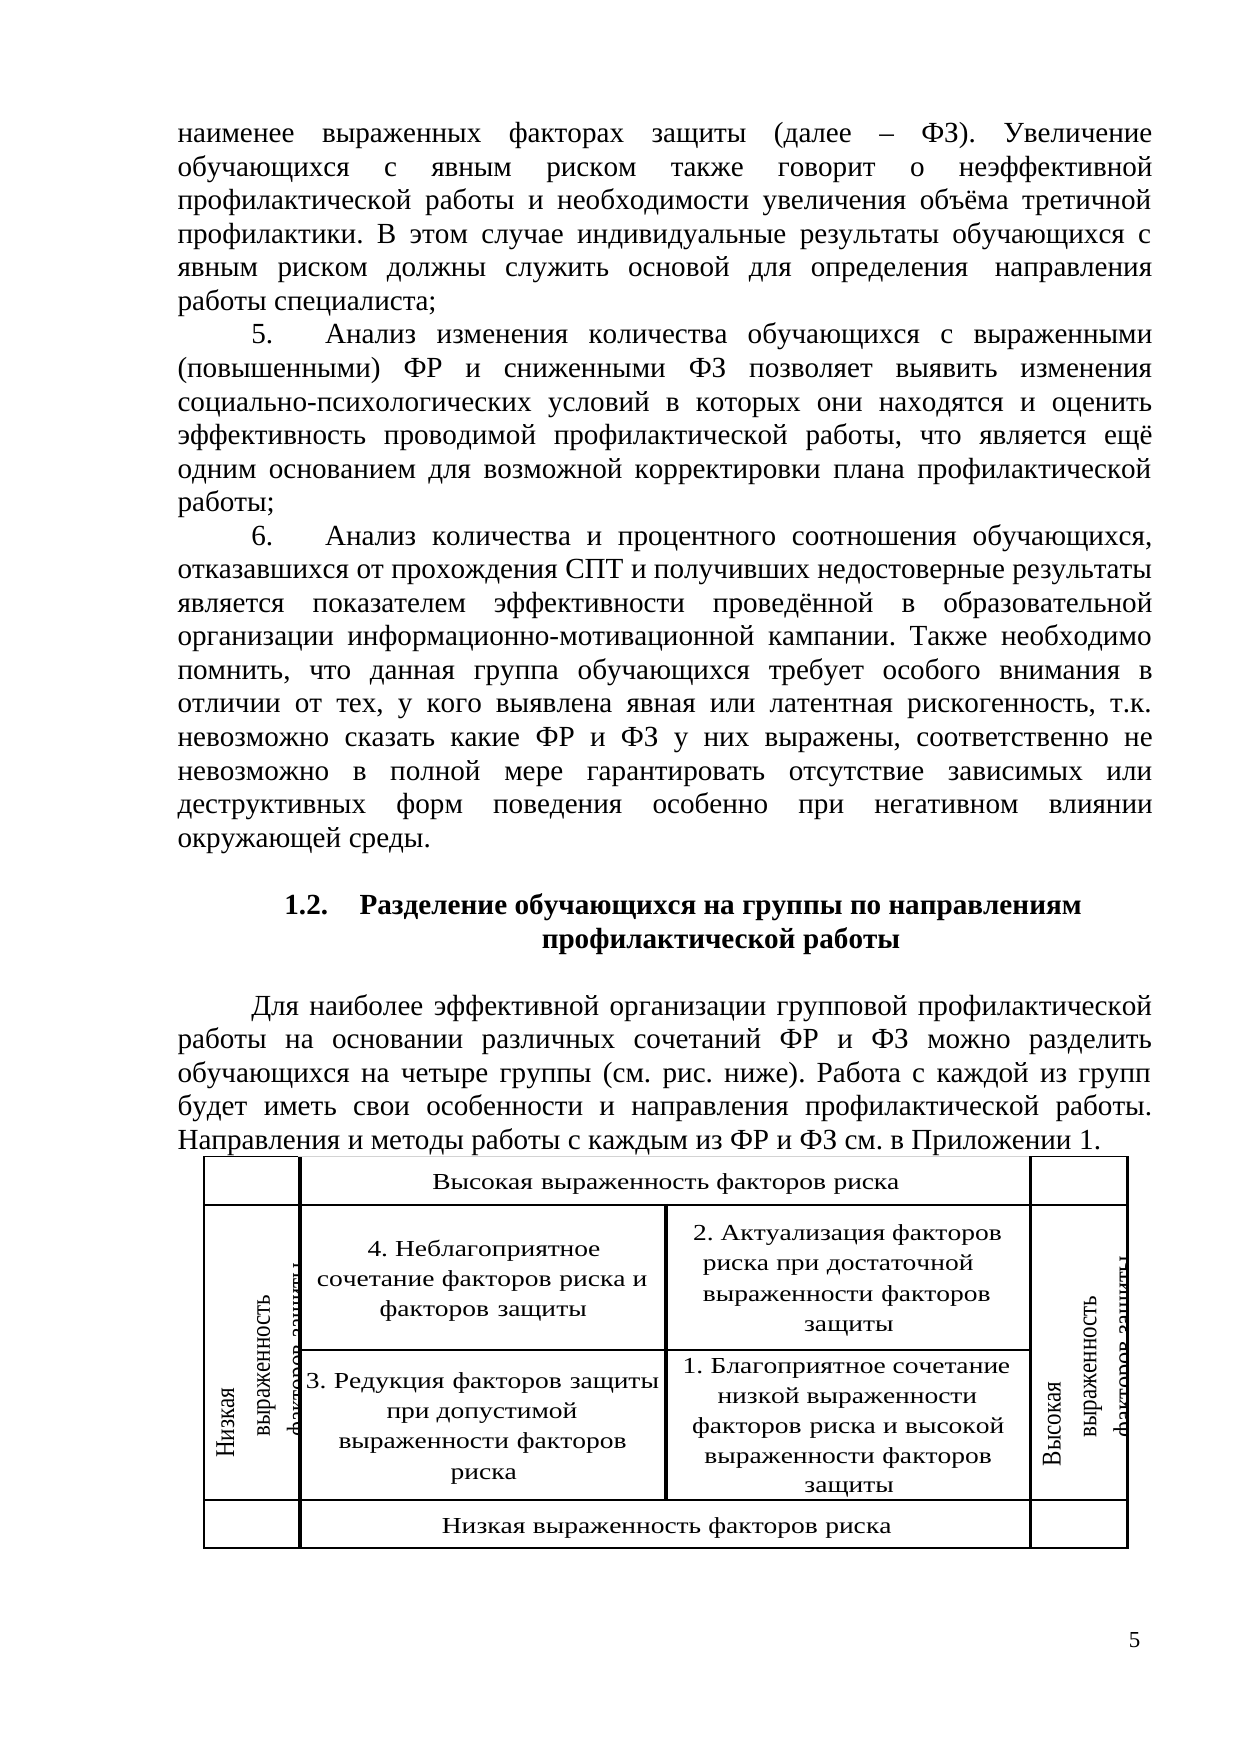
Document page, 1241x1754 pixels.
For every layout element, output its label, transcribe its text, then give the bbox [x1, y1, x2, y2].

table_cell 4. Неблагоприятное сочетание факторов риска и факторов защиты [302, 1206, 664, 1349]
table_cell 3. Редукция факторов защиты при допустимой выраженности факторов риска [302, 1351, 664, 1499]
table_cell Низкая выраженность факторов риска [302, 1501, 1029, 1547]
table_cell 2. Актуализация факторов риска при достаточной выраженности факторов защиты [668, 1206, 1029, 1349]
list Анализ количества и процентного соотношения обучающихся, отказавшихся от прохождения СПТ и получивших недостоверные результаты является показателем эффективности проведённой в образовательной организации информационно-мотивационной кампании. Также необходимо помнить, что данная группа обучающихся требует особого внимания в отличии от тех, у кого выявлена явная или латентная рискогенность, т.к. невозможно сказать какие ФР и ФЗ у них выражены, соответственно не невозможно в полной мере гарантировать отсутствие зависимых или деструктивных форм поведения особенно при негативном влиянии окружающей среды. [177, 518, 1152, 853]
table_header [1032, 1157, 1126, 1204]
table_header Высокая выраженность факторов риска [302, 1157, 1029, 1204]
table_header [205, 1157, 298, 1204]
text профилактической работы [542, 921, 1169, 954]
table_cell Высокая выраженность факторов защиты [1032, 1206, 1126, 1499]
text Для наиболее эффективной организации групповой профилактической работы на основании различных сочетаний ФР и ФЗ можно разделить обучающихся на четыре группы (см. рис. ниже). Работа с каждой из групп будет иметь свои особенности и направления профилактической работы. Направления и методы работы с каждым из ФР и ФЗ см. в Приложении 1. [177, 988, 1152, 1156]
text наименее выраженных факторах защиты (далее – ФЗ). Увеличение обучающихся с явным риском также говорит о неэффективной профилактической работы и необходимости увеличения объёма третичной профилактики. В этом случае индивидуальные результаты обучающихся с явным риском должны служить основой для определения направления работы специалиста; [177, 115, 1152, 317]
table_cell 1. Благоприятное сочетание низкой выраженности факторов риска и высокой выраженности факторов защиты [668, 1351, 1029, 1499]
list Анализ изменения количества обучающихся с выраженными (повышенными) ФР и сниженными ФЗ позволяет выявить изменения социально-психологических условий в которых они находятся и оценить эффективность проводимой профилактической работы, что является ещё одним основанием для возможной корректировки плана профилактической работы; [177, 317, 1152, 518]
table_cell [205, 1501, 298, 1547]
table_cell [1032, 1501, 1126, 1547]
subtitle Разделение обучающихся на группы по направлениям [284, 887, 1169, 921]
table_cell Низкая выраженность факторов защиты [205, 1206, 298, 1499]
